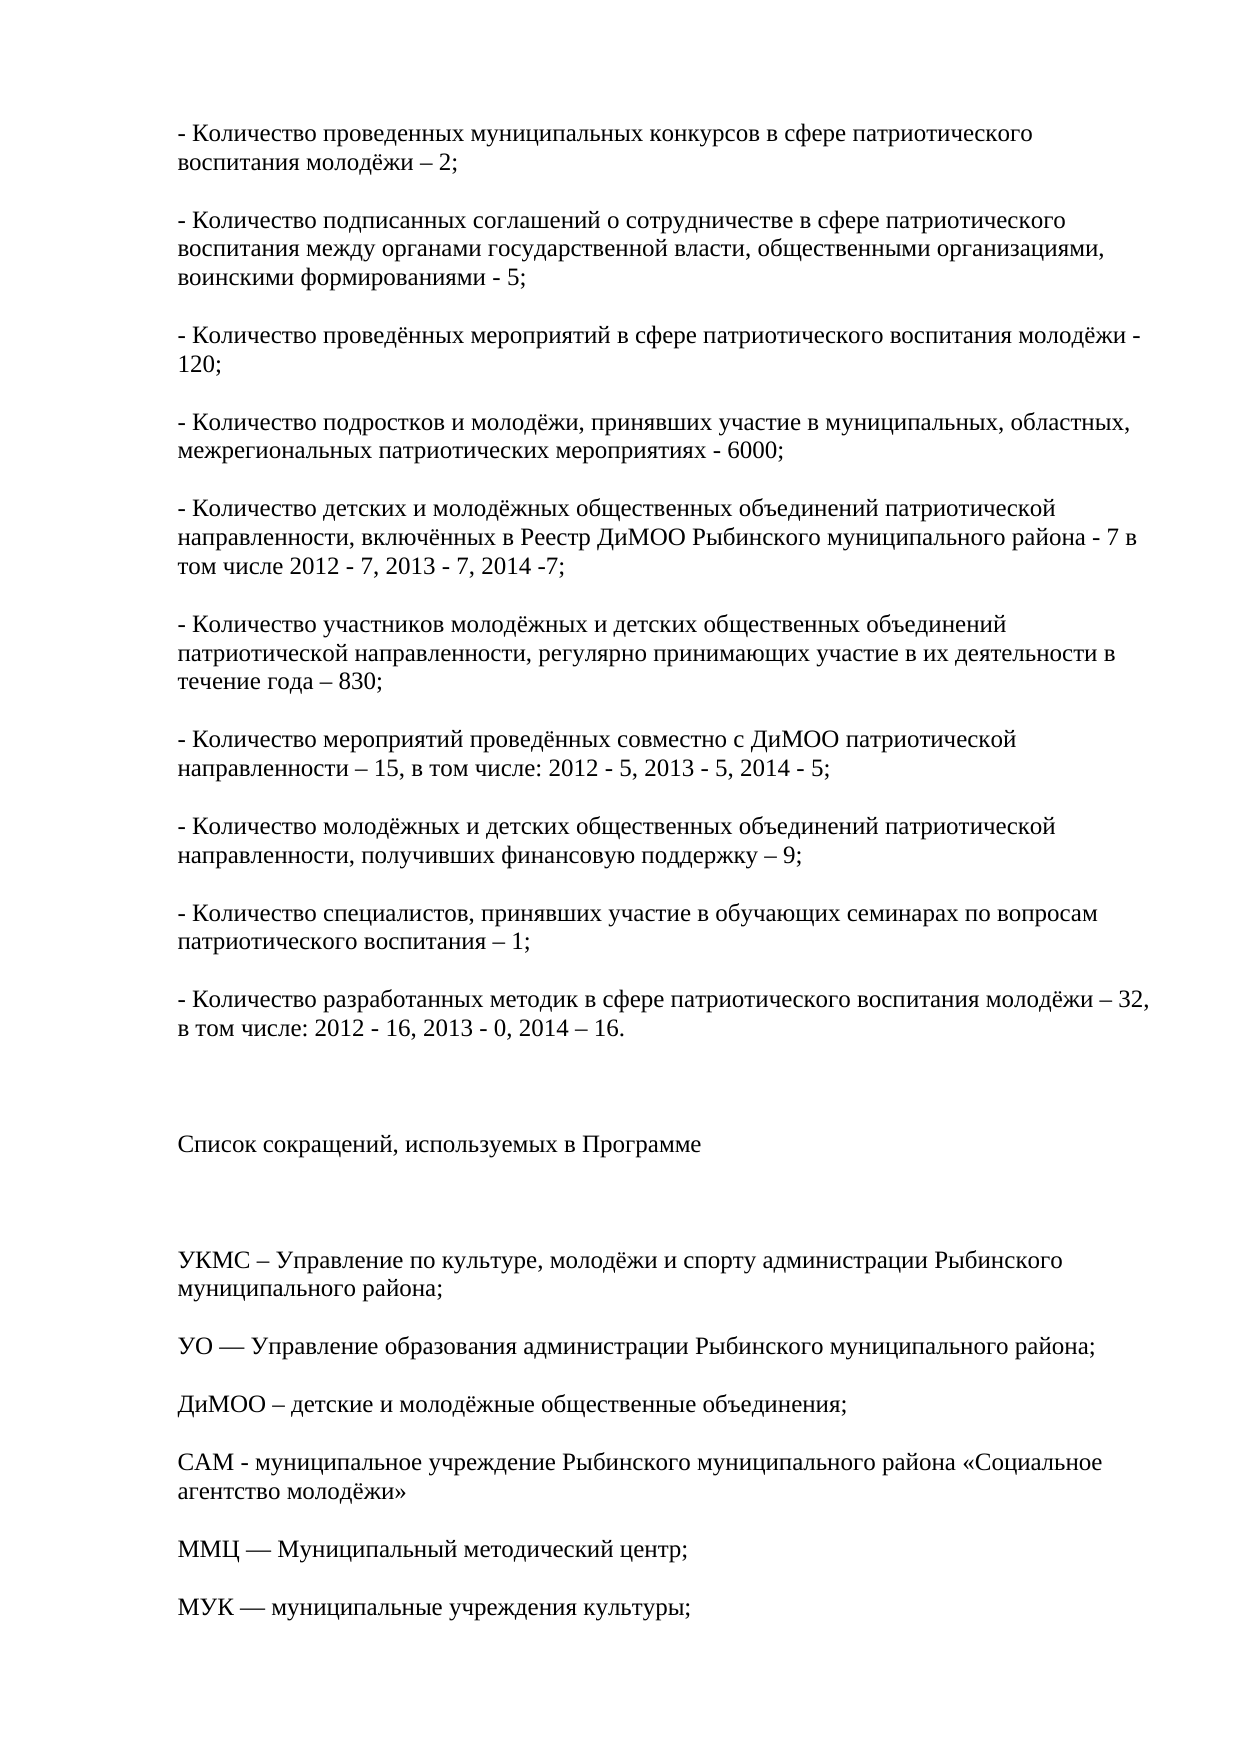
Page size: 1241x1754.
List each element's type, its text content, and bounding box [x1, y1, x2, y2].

text ММЦ — Муниципальный методический центр; [177, 1534, 1152, 1563]
text УКМС – Управление по культуре, молодёжи и спорту администрации Рыбинского муниципального района; [177, 1245, 1152, 1302]
text - Количество детских и молодёжных общественных объединений патриотической направленности, включённых в Реестр ДиМОО Рыбинского муниципального района - 7 в том числе 2012 - 7, 2013 - 7, 2014 -7; [177, 493, 1152, 580]
text - Количество разработанных методик в сфере патриотического воспитания молодёжи – 32, в том числе: 2012 - 16, 2013 - 0, 2014 – 16. [177, 984, 1152, 1042]
text САМ - муниципальное учреждение Рыбинского муниципального района «Социальное агентство молодёжи» [177, 1447, 1152, 1505]
text МУК — муниципальные учреждения культуры; [177, 1592, 1152, 1621]
text УО — Управление образования администрации Рыбинского муниципального района; [177, 1331, 1152, 1360]
text - Количество молодёжных и детских общественных объединений патриотической направленности, получивших финансовую поддержку – 9; [177, 811, 1152, 868]
text Список сокращений, используемых в Программе [177, 1129, 1152, 1158]
text ДиМОО – детские и молодёжные общественные объединения; [177, 1389, 1152, 1418]
text - Количество проведенных муниципальных конкурсов в сфере патриотического воспитания молодёжи – 2; [177, 118, 1152, 176]
text - Количество проведённых мероприятий в сфере патриотического воспитания молодёжи - 120; [177, 320, 1152, 378]
text - Количество мероприятий проведённых совместно с ДиМОО патриотической направленности – 15, в том числе: 2012 - 5, 2013 - 5, 2014 - 5; [177, 724, 1152, 782]
text - Количество участников молодёжных и детских общественных объединений патриотической направленности, регулярно принимающих участие в их деятельности в течение года – 830; [177, 609, 1152, 695]
text - Количество подписанных соглашений о сотрудничестве в сфере патриотического воспитания между органами государственной власти, общественными организациями, воинскими формированиями - 5; [177, 205, 1152, 291]
text - Количество подростков и молодёжи, принявших участие в муниципальных, областных, межрегиональных патриотических мероприятиях - 6000; [177, 407, 1152, 464]
text - Количество специалистов, принявших участие в обучающих семинарах по вопросам патриотического воспитания – 1; [177, 898, 1152, 955]
